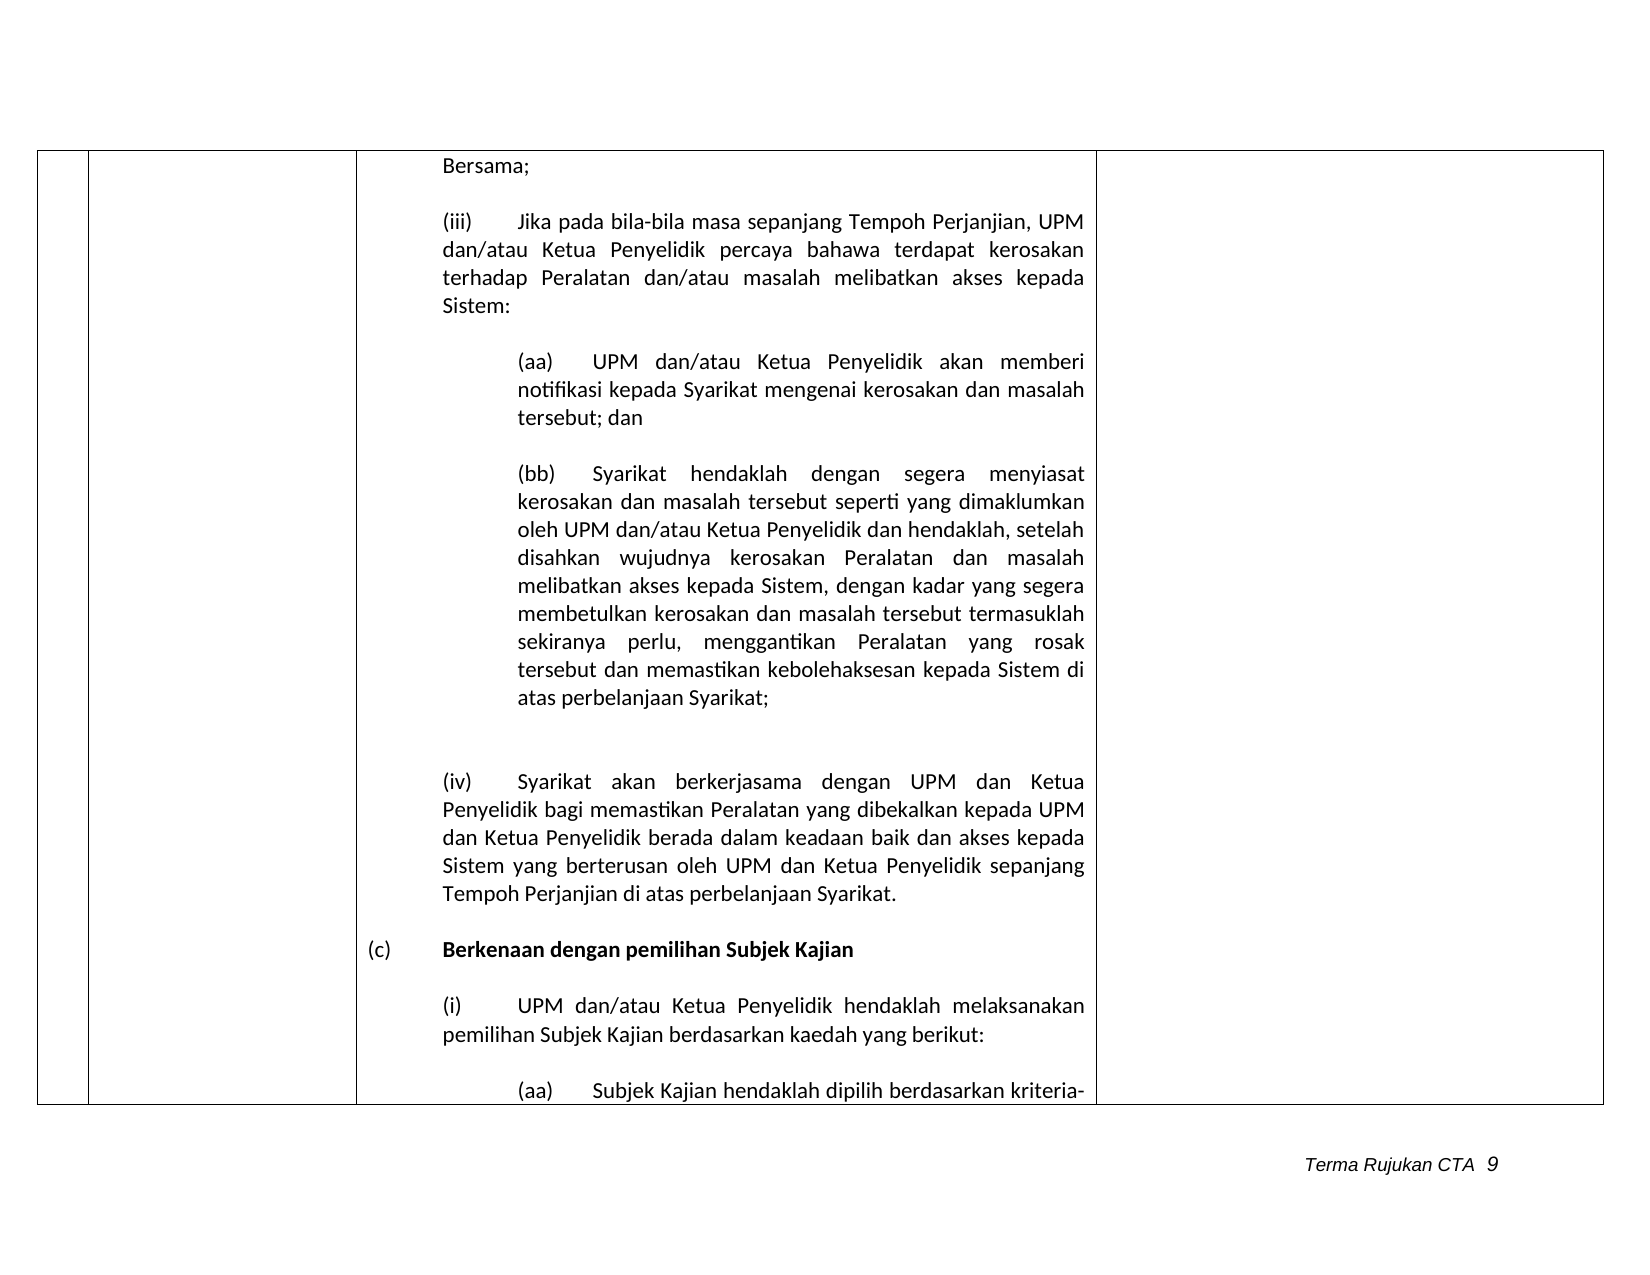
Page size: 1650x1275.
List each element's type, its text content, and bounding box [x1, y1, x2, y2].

table_cell 8. [38, 151, 88, 1104]
table_cell [1097, 151, 1603, 1104]
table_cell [89, 151, 356, 1104]
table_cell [357, 151, 1096, 1104]
